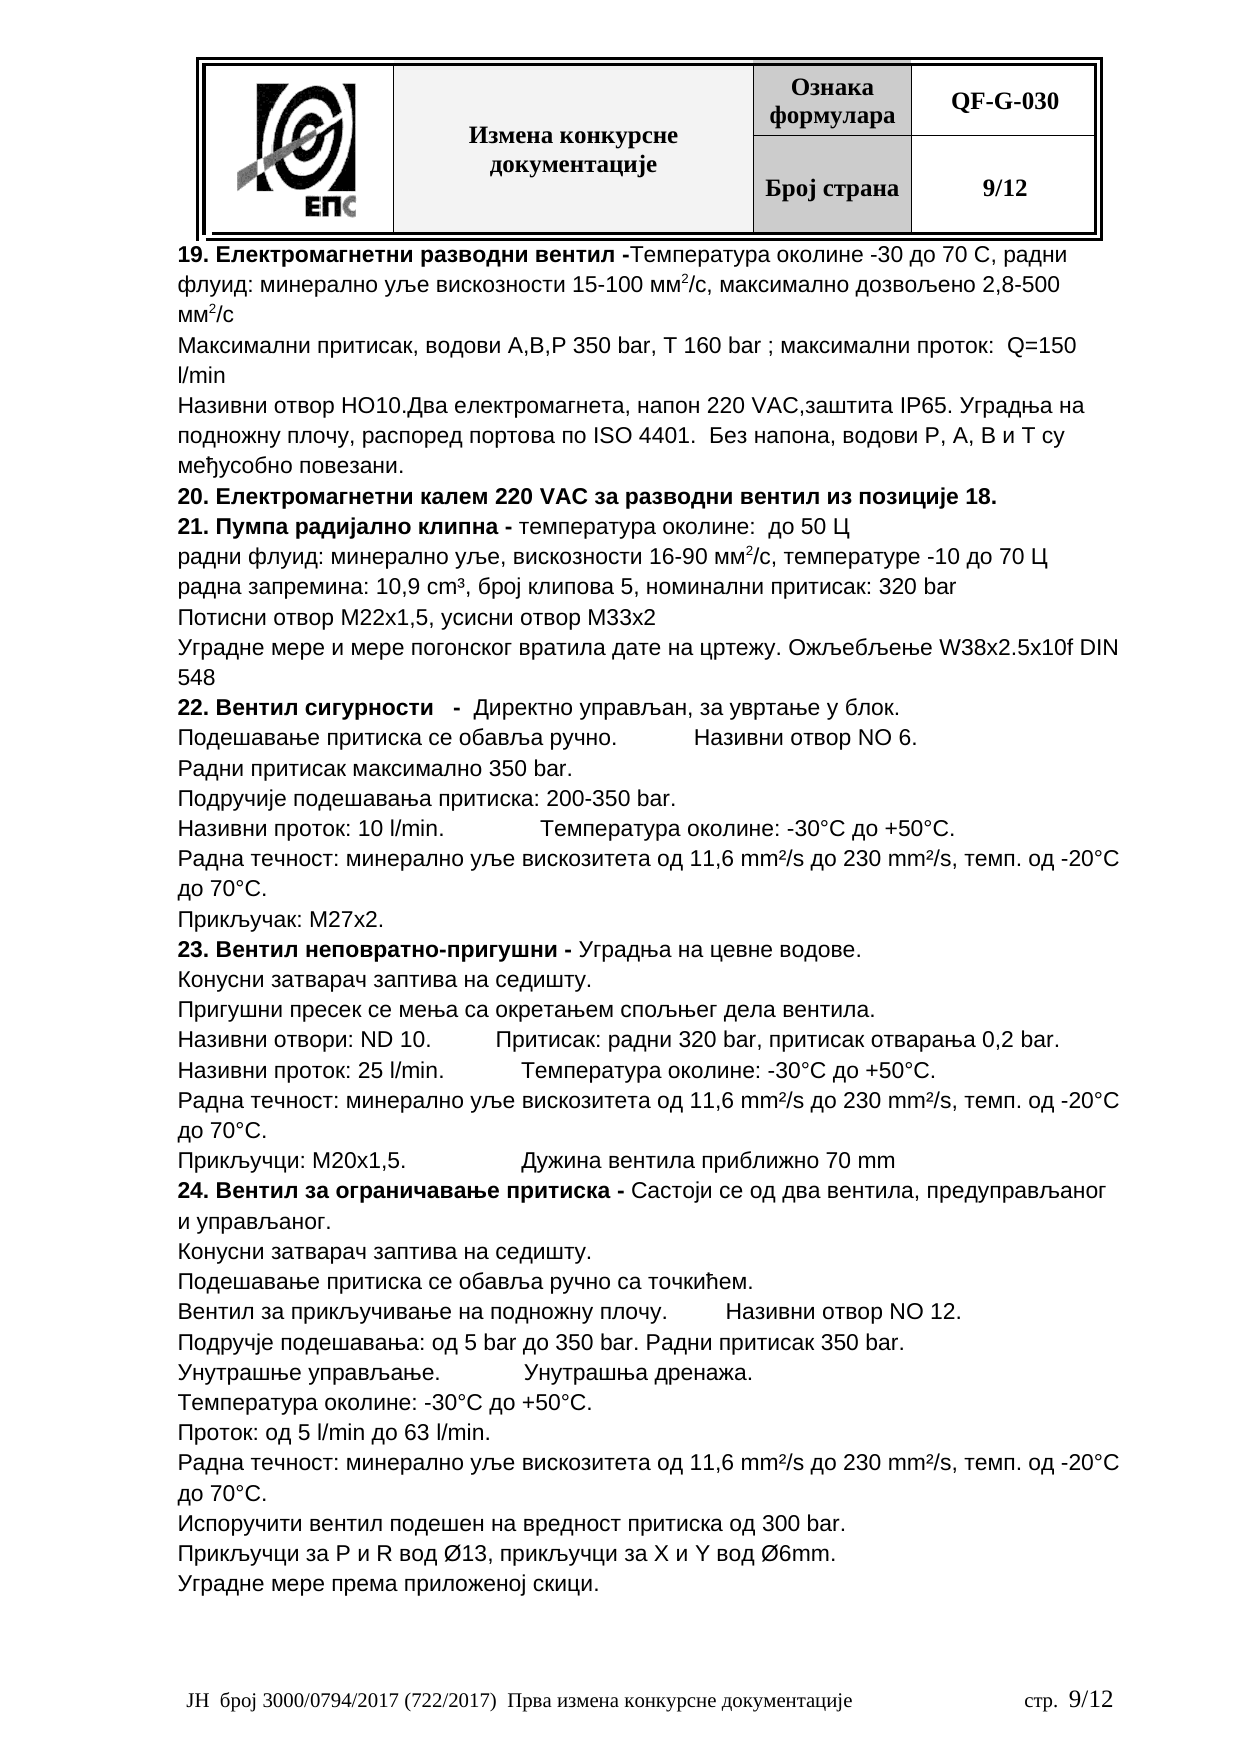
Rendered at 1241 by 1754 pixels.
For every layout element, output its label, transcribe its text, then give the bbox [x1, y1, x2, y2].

text Температура околине: -30°С до +50°С. [177, 1389, 1122, 1415]
text 21. Пумпа радијално клипна - температура околине: до 50 Ц [177, 513, 1122, 539]
text Потисни отвор М22х1,5, усисни отвор М33х2 [177, 603, 1122, 630]
text Подешавање притиска се обавља ручно са точкићем. [177, 1268, 1122, 1294]
text Уградне мере и мере погонског вратила дате на цртежу. Ожљебљење W38x2.5x10f DIN 548 [177, 634, 1122, 690]
text Конусни затварач заптива на седишту. [177, 966, 1122, 992]
text 20. Eлектромагнетни калем 220 VАC за разводни вентил из позиције 18. [177, 483, 1122, 509]
text Радна течност: минерално уље вискозитета од 11,6 mm²/s до 230 mm²/s, темп. од -20°С до 70°С. [177, 1449, 1122, 1506]
text 19. Електромагнетни разводни вентил -Температура околине -30 до 70 С, радни флуид: минерално уље вискозности 15-100 мм2/с, максимално дозвољено 2,8-500 мм2/с [177, 161, 1122, 328]
text 24. Вентил за ограничавање притиска - Састоји се од два вентила, предуправљаног и управљаног. [177, 1177, 1122, 1234]
text 23. Вентил неповратно-пригушни - Уградња на цевне водове. [177, 936, 1122, 962]
text Подручије подешавања притиска: 200-350 bar. [177, 785, 1122, 811]
text Hазивни отвор НО10.Два електромагнета, напон 220 VАC,заштита IP65. Уградња на подножну плочу, распоред портова по ISO 4401. Без напона, водови Р, А, В и Т су међусобно повезани. [177, 392, 1122, 479]
text Радни притисак максимално 350 bar. [177, 754, 1122, 781]
text Радна течност: минерално уље вискозитета од 11,6 mm²/s до 230 mm²/s, темп. од -20°С до 70°С. [177, 845, 1122, 902]
text Проток: од 5 l/min до 63 l/min. [177, 1419, 1122, 1446]
text Пригушни пресек се мења са окретањем спољњег дела вентила. [177, 996, 1122, 1023]
text Прикључци: М20x1,5. Дужина вентила приближно 70 mm [177, 1147, 1122, 1174]
text Подручје подешавања: од 5 bar до 350 bar. Радни притисак 350 bar. [177, 1328, 1122, 1355]
text Прикључци за P и R вод Ø13, прикључци за Х и Y вод Ø6mm. [177, 1540, 1122, 1566]
text Максимални притисак, водови А,В,P 350 bar, T 160 bar ; максимални проток: Q=150 l/min [177, 332, 1122, 388]
text 22. Вентил сигурности - Директно управљан, за увртање у блок. [177, 694, 1122, 721]
text Радна течност: минерално уље вискозитета од 11,6 mm²/s до 230 mm²/s, темп. од -20°С до 70°С. [177, 1087, 1122, 1143]
text Уградне мере према приложеној скици. [177, 1570, 1122, 1597]
text Називни отвори: ND 10. Притисак: радни 320 bar, притисак отварања 0,2 bar. [177, 1026, 1122, 1053]
text радна запремина: 10,9 cm³, број клипова 5, номинални притисак: 320 bar [177, 573, 1122, 600]
text Називни проток: 25 l/min. Температура околине: -30°С до +50°С. [177, 1057, 1122, 1083]
text Унутрашње управљање. Унутрашња дренажа. [177, 1359, 1122, 1385]
text Вентил за прикључивање на подножну плочу. Називни отвор NО 12. [177, 1298, 1122, 1325]
text Конусни затварач заптива на седишту. [177, 1238, 1122, 1264]
text Називни проток: 10 l/min. Температура околине: -30°С до +50°С. [177, 815, 1122, 841]
text Подешавање притиска се обавља ручно. Називни отвор NО 6. [177, 724, 1122, 751]
text Прикључак: М27x2. [177, 906, 1122, 932]
text радни флуид: минерално уље, вискозности 16-90 мм2/с, температуре -10 до 70 Ц [177, 543, 1122, 569]
text Испоручити вентил подешен на вредност притиска од 300 bar. [177, 1510, 1122, 1536]
